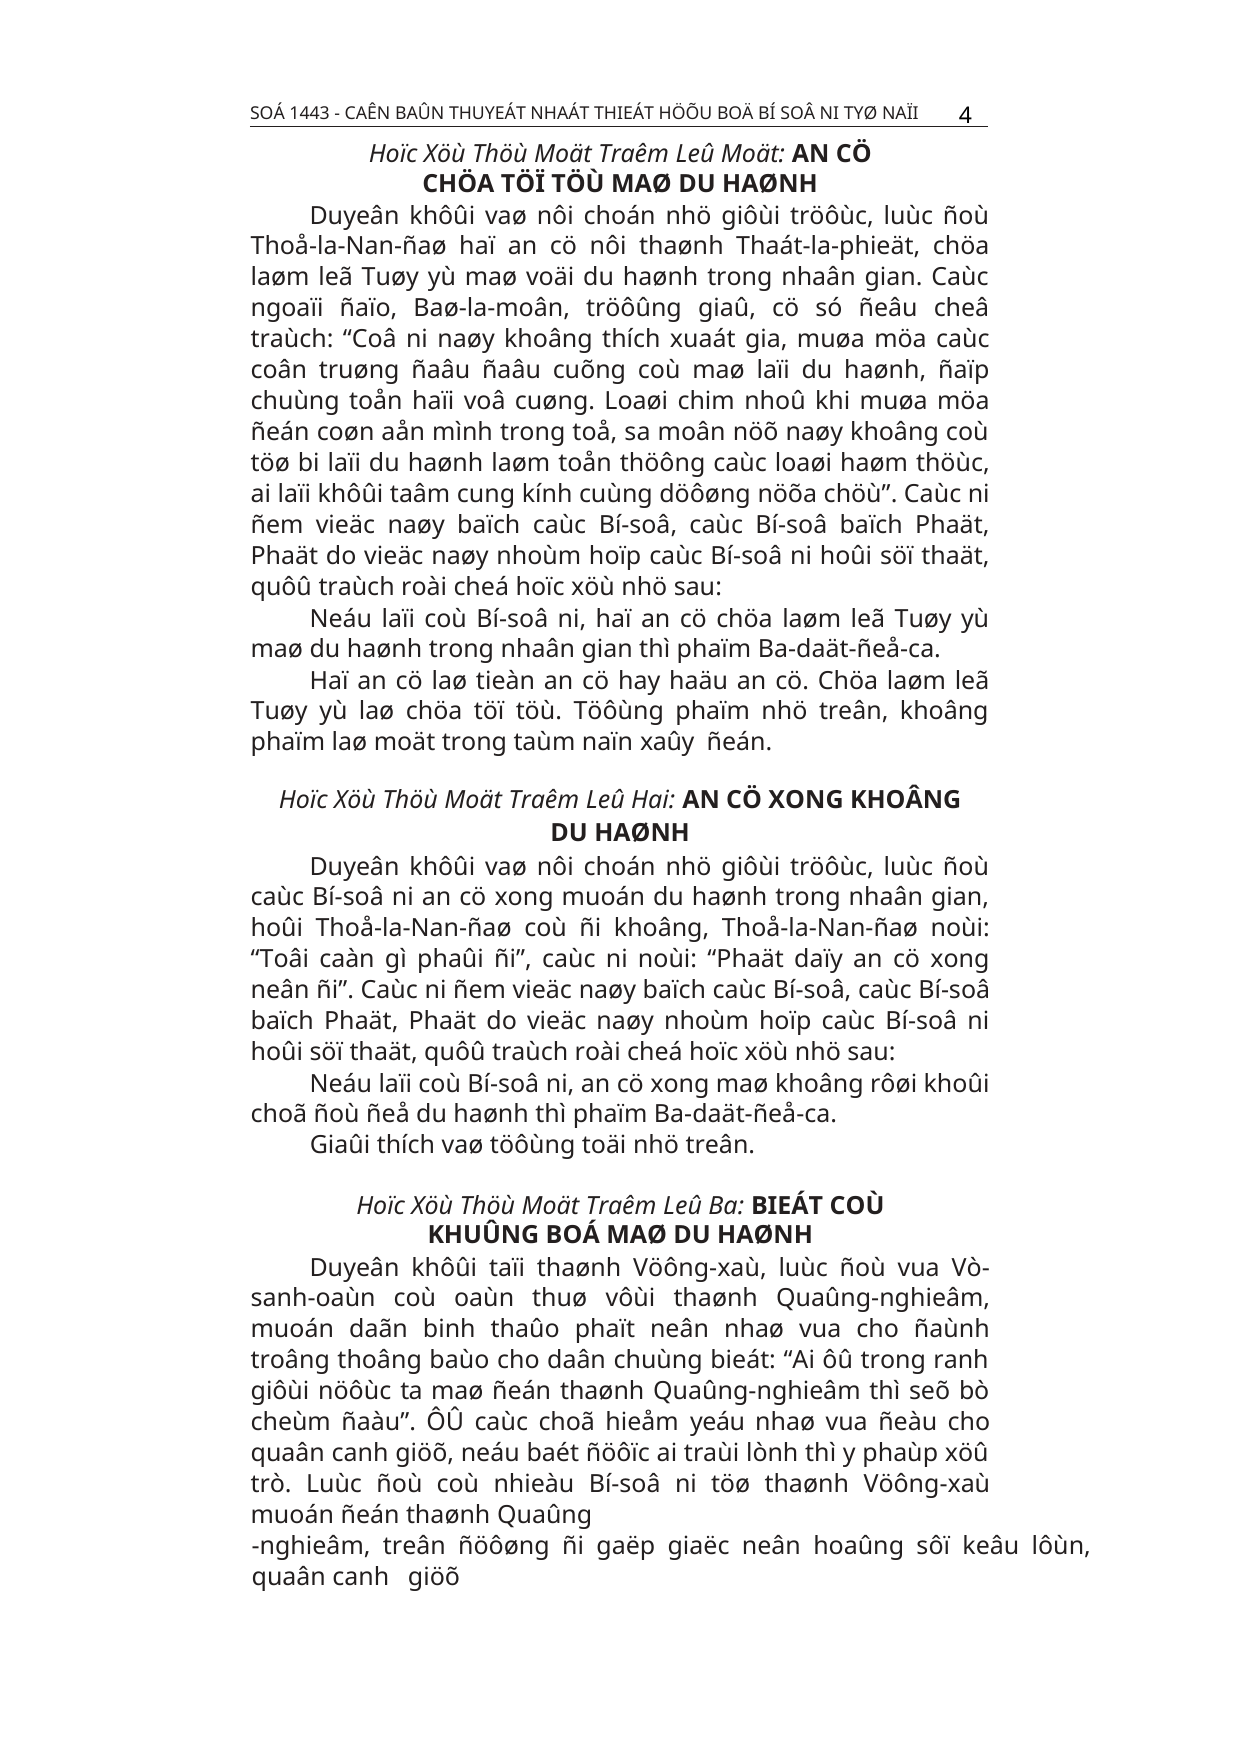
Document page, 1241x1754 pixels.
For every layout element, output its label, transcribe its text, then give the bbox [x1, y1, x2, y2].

text Haï an cö laø tieàn an cö hay haäu an cö. Chöa laøm leã Tuøy yù laø chöa töï töù. Töôùng phaïm nhö treân, khoâng phaïm laø moät trong taùm naïn xaûy ñeán. [250, 665, 990, 758]
text Hoïc Xöù Thöù Moät Traêm Leû Ba: BIEÁT COÙ KHUÛNG BOÁ MAØ DU HAØNH [332, 1190, 908, 1251]
text Hoïc Xöù Thöù Moät Traêm Leû Moät: AN CÖ CHÖA TÖÏ TÖÙ MAØ DU HAØNH [332, 138, 908, 199]
text Duyeân khôûi vaø nôi choán nhö giôùi tröôùc, luùc ñoù caùc Bí-soâ ni an cö xong muoán du haønh trong nhaân gian, hoûi Thoå-la-Nan-ñaø coù ñi khoâng, Thoå-la-Nan-ñaø noùi: “Toâi caàn gì phaûi ñi”, caùc ni noùi: “Phaät daïy an cö xong neân ñi”. Caùc ni ñem vieäc naøy baïch caùc Bí-soâ, caùc Bí-soâ baïch Phaät, Phaät do vieäc naøy nhoùm hoïp caùc Bí-soâ ni hoûi söï thaät, quôû traùch roài cheá hoïc xöù nhö sau: [250, 850, 990, 1067]
text Neáu laïi coù Bí-soâ ni, haï an cö chöa laøm leã Tuøy yù maø du haønh trong nhaân gian thì phaïm Ba-daät-ñeå-ca. [250, 603, 990, 665]
text Hoïc Xöù Thöù Moät Traêm Leû Hai: AN CÖ XONG KHOÂNG DU HAØNH [261, 782, 979, 848]
text Giaûi thích vaø töôùng toäi nhö treân. [309, 1129, 1092, 1160]
text Duyeân khôûi taïi thaønh Vöông-xaù, luùc ñoù vua Vò-sanh-oaùn coù oaùn thuø vôùi thaønh Quaûng-nghieâm, muoán daãn binh thaûo phaït neân nhaø vua cho ñaùnh troâng thoâng baùo cho daân chuùng bieát: “Ai ôû trong ranh giôùi nöôùc ta maø ñeán thaønh Quaûng-nghieâm thì seõ bò cheùm ñaàu”. ÔÛ caùc choã hieåm yeáu nhaø vua ñeàu cho quaân canh giöõ, neáu baét ñöôïc ai traùi lònh thì y phaùp xöû trò. Luùc ñoù coù nhieàu Bí-soâ ni töø thaønh Vöông-xaù muoán ñeán thaønh Quaûng [250, 1251, 990, 1531]
text Neáu laïi coù Bí-soâ ni, an cö xong maø khoâng rôøi khoûi choã ñoù ñeå du haønh thì phaïm Ba-daät-ñeå-ca. [250, 1067, 990, 1129]
text -nghieâm, treân ñöôøng ñi gaëp giaëc neân hoaûng sôï keâu lôùn, quaân canh giöõ [251, 1531, 1092, 1591]
text Duyeân khôûi vaø nôi choán nhö giôùi tröôùc, luùc ñoù Thoå-la-Nan-ñaø haï an cö nôi thaønh Thaát-la-phieät, chöa laøm leã Tuøy yù maø voäi du haønh trong nhaân gian. Caùc ngoaïi ñaïo, Baø-la-moân, tröôûng giaû, cö só ñeâu cheâ traùch: “Coâ ni naøy khoâng thích xuaát gia, muøa möa caùc coân truøng ñaâu ñaâu cuõng coù maø laïi du haønh, ñaïp chuùng toån haïi voâ cuøng. Loaøi chim nhoû khi muøa möa ñeán coøn aån mình trong toå, sa moân nöõ naøy khoâng coù töø bi laïi du haønh laøm toån thöông caùc loaøi haøm thöùc, ai laïi khôûi taâm cung kính cuùng döôøng nöõa chöù”. Caùc ni ñem vieäc naøy baïch caùc Bí-soâ, caùc Bí-soâ baïch Phaät, Phaät do vieäc naøy nhoùm hoïp caùc Bí-soâ ni hoûi söï thaät, quôû traùch roài cheá hoïc xöù nhö sau: [250, 200, 990, 603]
